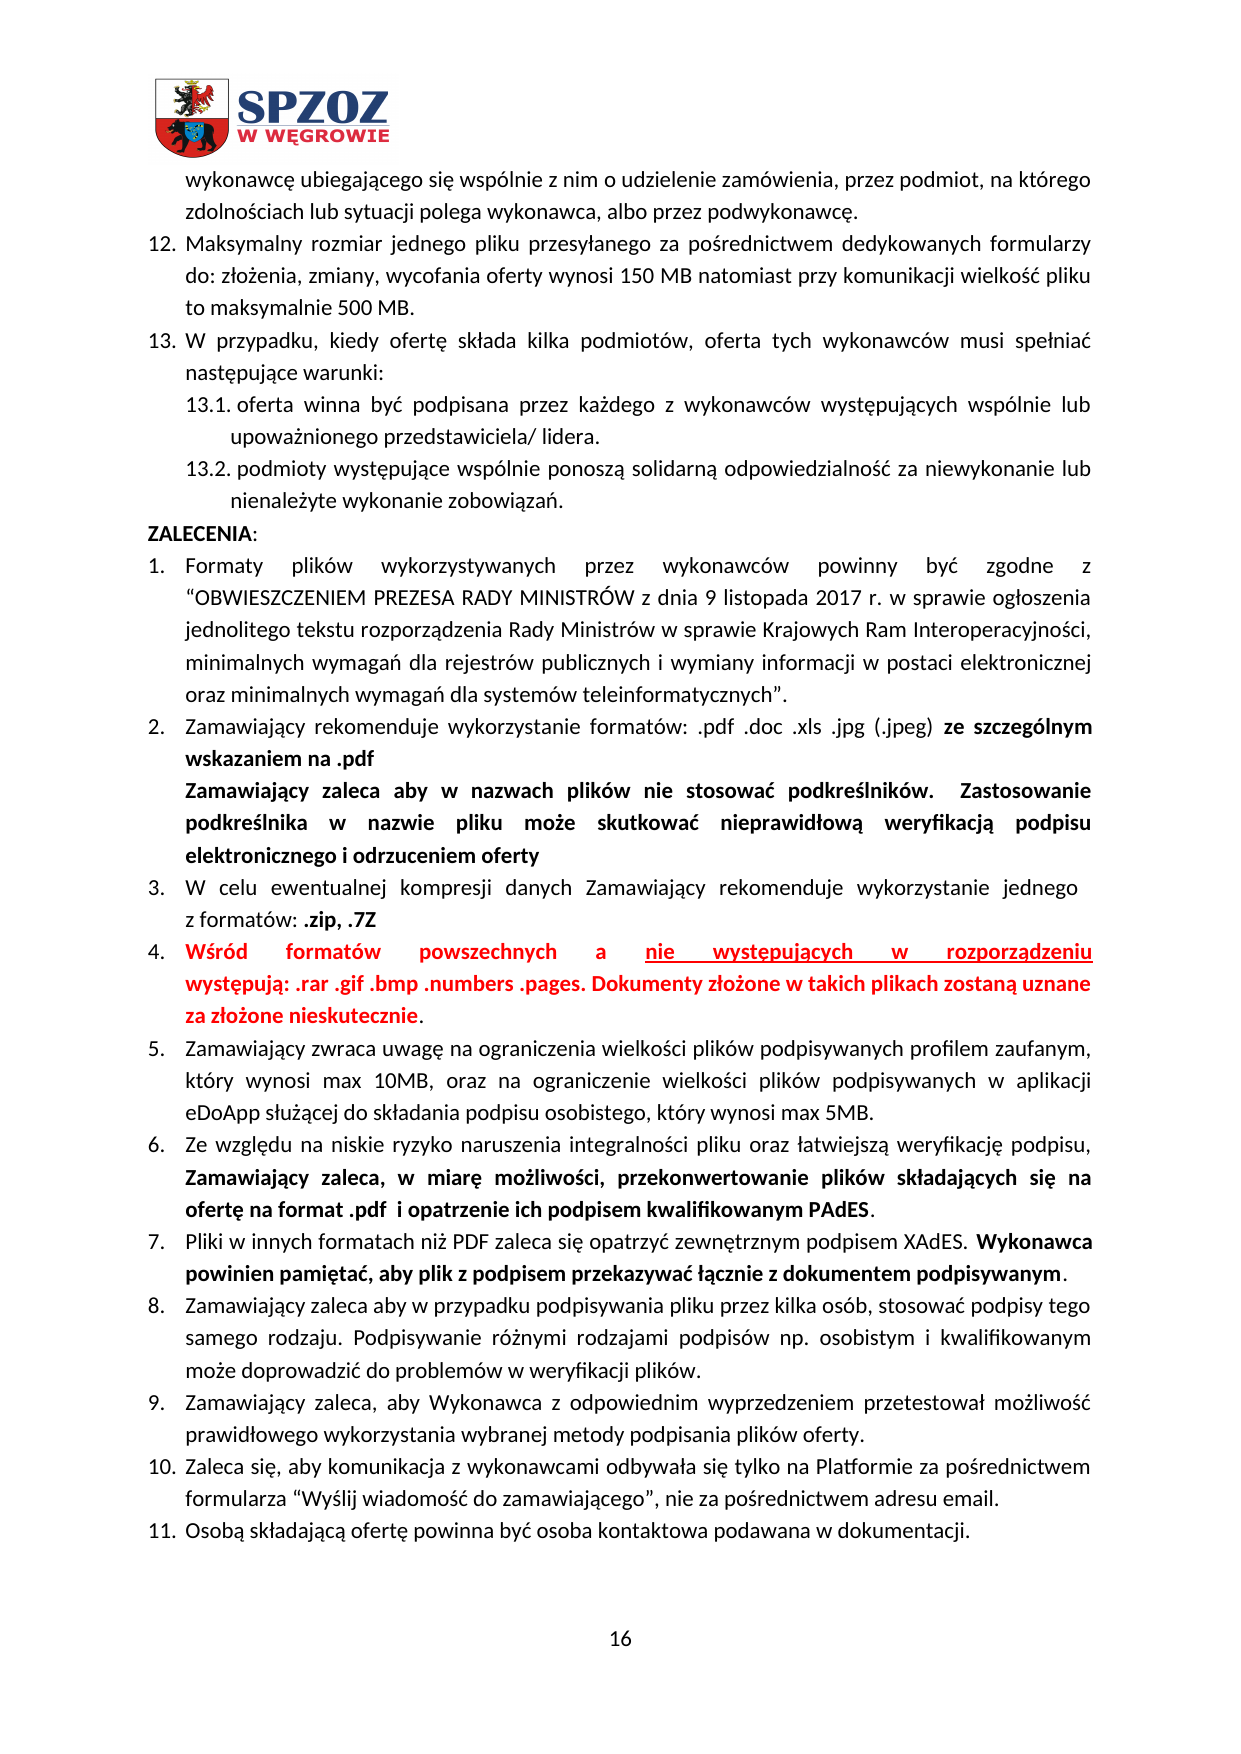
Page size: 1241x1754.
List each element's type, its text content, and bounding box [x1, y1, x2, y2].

list Pliki w innych formatach niż PDF zaleca się opatrzyć zewnętrznym podpisem XAdES. Wykonawca powinien pamiętać, aby plik z podpisem przekazywać łącznie z dokumentem podpisywanym. [148, 1227, 1093, 1287]
list Formaty plików wykorzystywanych przez wykonawców powinny być zgodne z “OBWIESZCZENIEM PREZESA RADY MINISTRÓW z dnia 9 listopada 2017 r. w sprawie ogłoszenia jednolitego tekstu rozporządzenia Rady Ministrów w sprawie Krajowych Ram Interoperacyjności, minimalnych wymagań dla rejestrów publicznych i wymiany informacji w postaci elektronicznej oraz minimalnych wymagań dla systemów teleinformatycznych”. [148, 551, 1093, 708]
list Zaleca się, aby komunikacja z wykonawcami odbywała się tylko na Platformie za pośrednictwem formularza “Wyślij wiadomość do zamawiającego”, nie za pośrednictwem adresu email. [148, 1452, 1093, 1512]
list Wśród formatów powszechnych a nie występujących w rozporządzeniu występują: .rar .gif .bmp .numbers .pages. Dokumenty złożone w takich plikach zostaną uznane za złożone nieskutecznie. [148, 937, 1093, 1030]
list Ze względu na niskie ryzyko naruszenia integralności pliku oraz łatwiejszą weryfikację podpisu, Zamawiający zaleca, w miarę możliwości, przekonwertowanie plików składających się na ofertę na format .pdf i opatrzenie ich podpisem kwalifikowanym PAdES. [148, 1130, 1093, 1223]
list Zamawiający zaleca aby w przypadku podpisywania pliku przez kilka osób, stosować podpisy tego samego rodzaju. Podpisywanie różnymi rodzajami podpisów np. osobistym i kwalifikowanym może doprowadzić do problemów w weryfikacji plików. [148, 1291, 1093, 1384]
list W przypadku, kiedy ofertę składa kilka podmiotów, oferta tych wykonawców musi spełniać następujące warunki: [148, 326, 1093, 386]
text ZALECENIA: [148, 519, 1093, 547]
list podmioty występujące wspólnie ponoszą solidarną odpowiedzialność za niewykonanie lub nienależyte wykonanie zobowiązań. [185, 454, 1093, 515]
list W celu ewentualnej kompresji danych Zamawiający rekomenduje wykorzystanie jednego z formatów: .zip, .7Z [148, 873, 1093, 933]
list Zamawiający rekomenduje wykorzystanie formatów: .pdf .doc .xls .jpg (.jpeg) ze szczególnym wskazaniem na .pdf [148, 712, 1093, 772]
list Maksymalny rozmiar jednego pliku przesyłanego za pośrednictwem dedykowanych formularzy do: złożenia, zmiany, wycofania oferty wynosi 150 MB natomiast przy komunikacji wielkość pliku to maksymalnie 500 MB. [148, 229, 1093, 322]
list Osobą składającą ofertę powinna być osoba kontaktowa podawana w dokumentacji. [148, 1517, 1093, 1545]
picture [147, 73, 400, 165]
list Zamawiający zwraca uwagę na ograniczenia wielkości plików podpisywanych profilem zaufanym, który wynosi max 10MB, oraz na ograniczenie wielkości plików podpisywanych w aplikacji eDoApp służącej do składania podpisu osobistego, który wynosi max 5MB. [148, 1034, 1093, 1126]
list Zamawiający zaleca, aby Wykonawca z odpowiednim wyprzedzeniem przetestował możliwość prawidłowego wykorzystania wybranej metody podpisania plików oferty. [148, 1388, 1093, 1448]
text Zamawiający zaleca aby w nazwach plików nie stosować podkreślników. Zastosowanie podkreślnika w nazwie pliku może skutkować nieprawidłową weryfikacją podpisu elektronicznego i odrzuceniem oferty [185, 776, 1093, 869]
list oferta winna być podpisana przez każdego z wykonawców występujących wspólnie lub upoważnionego przedstawiciela/ lidera. [185, 390, 1093, 450]
